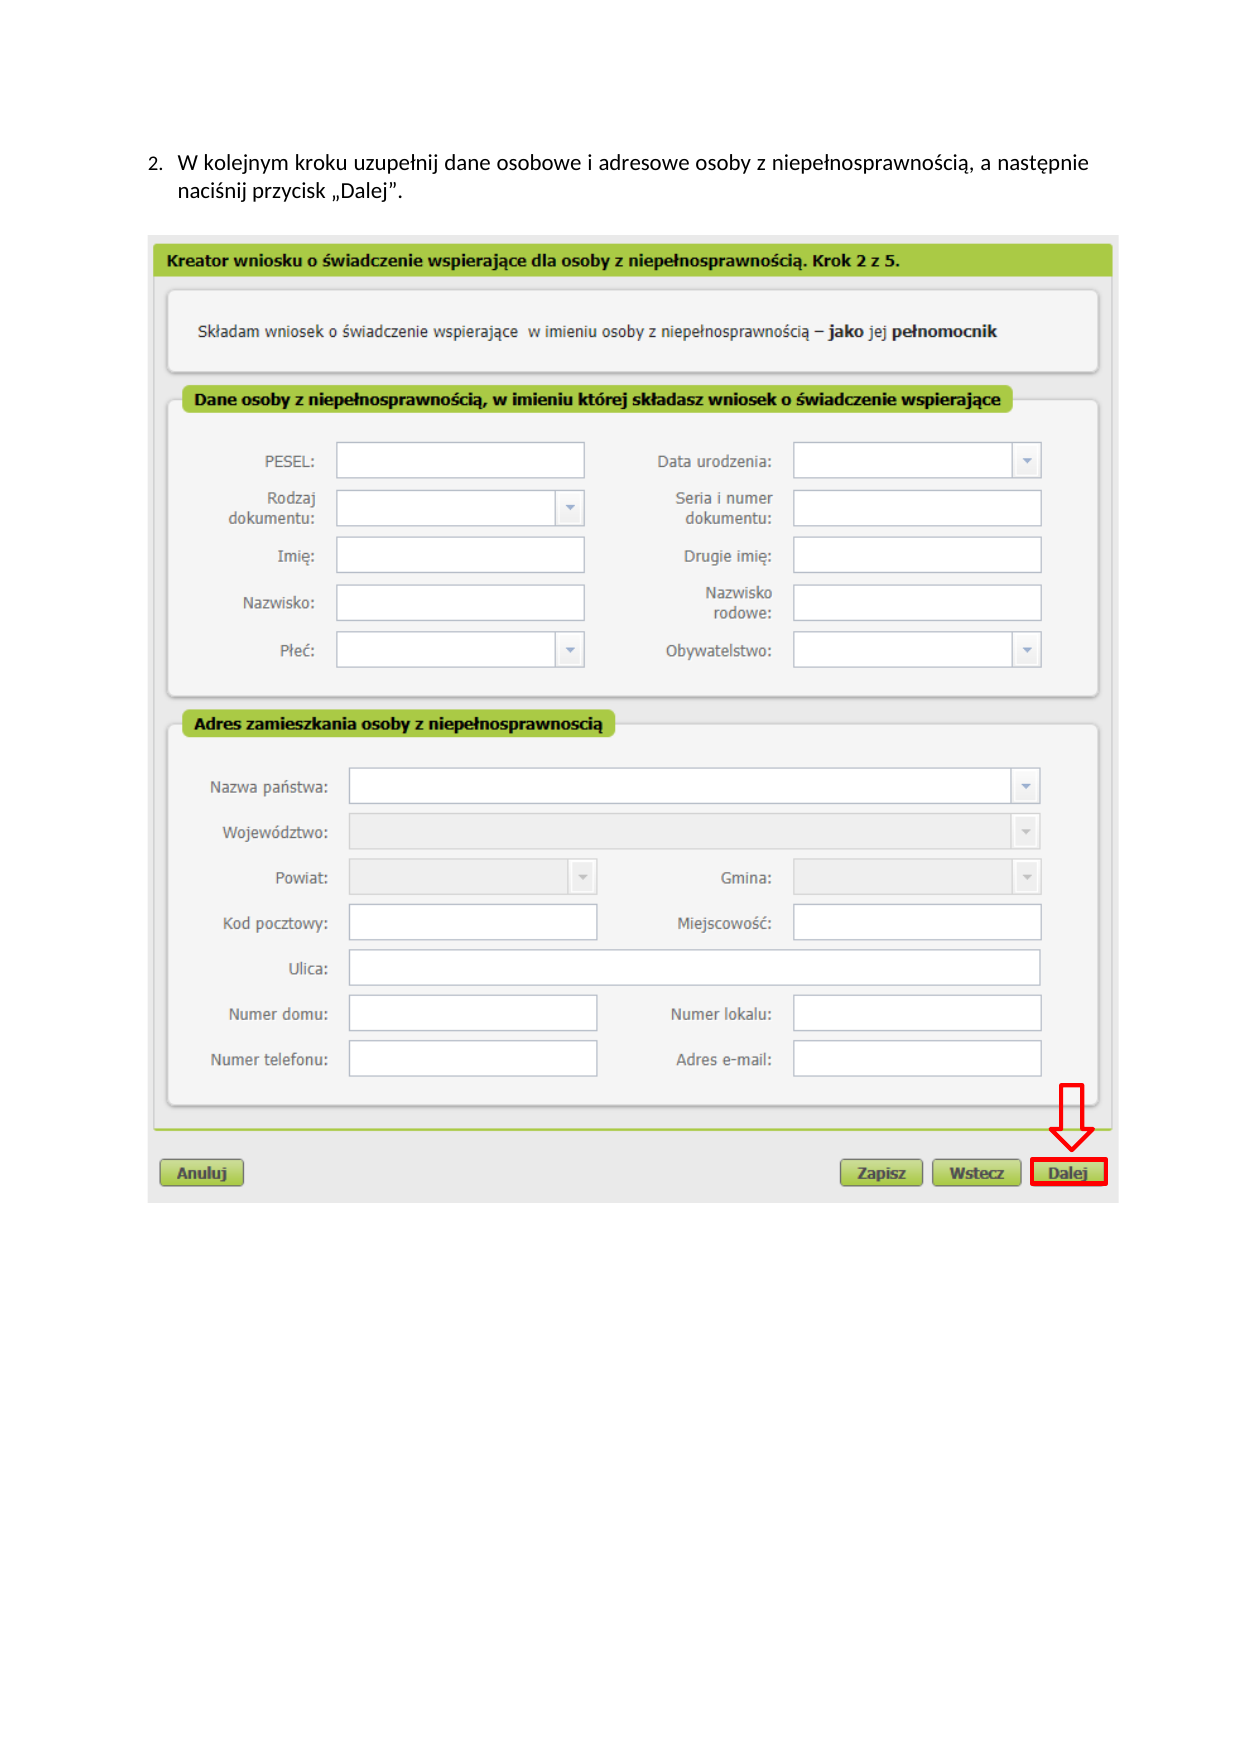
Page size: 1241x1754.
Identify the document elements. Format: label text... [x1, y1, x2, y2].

list W kolejnym kroku uzupełnij dane osobowe i adresowe osoby z niepełnosprawnością, a następnie naciśnij przycisk „Dalej”. [148, 148, 1091, 204]
picture [147, 235, 1119, 1203]
